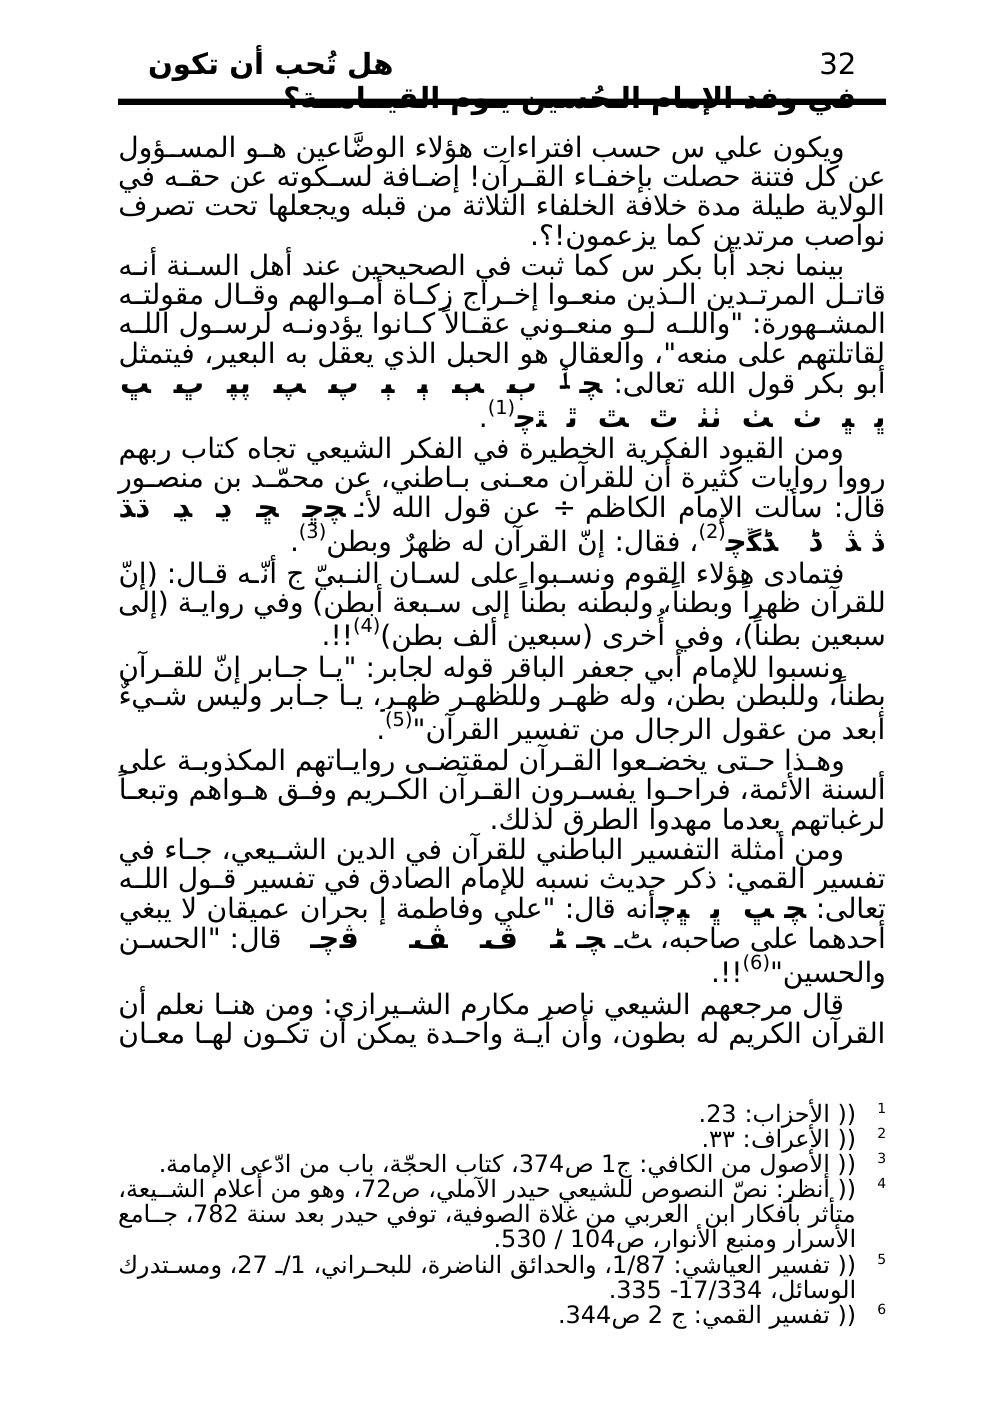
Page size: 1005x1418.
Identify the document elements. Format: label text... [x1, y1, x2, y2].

text ويكون علي س حسب افتراءات هؤلاء الوضَّاعين هو المسؤول عن كل فتنة حصلت بإخفاء القرآن! إضافة لسكوته عن حقه في الولاية طيلة مدة خلافة الخلفاء الثلاثة من قبله ويجعلها تحت تصرف نواصب مرتدين كما يزعمون!؟. [118, 134, 886, 252]
text ونسبوا للإمام أبي جعفر الباقر قوله لجابر: "يا جابر إنّ للقرآن بطناً، وللبطن بطن، وله ظهر وللظهر ظهر، يا جابر وليس شيءٌ أبعد من عقول الرجال من تفسير القرآن"(). [118, 653, 886, 747]
text وهذا حتى يخضعوا القرآن لمقتضى رواياتهم المكذوبة على ألسنة الأئمة، فراحوا يفسرون القرآن الكريم وفق هواهم وتبعاً لرغباتهم بعدما مهدوا الطرق لذلك. [118, 747, 886, 836]
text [118, 991, 886, 1050]
text بينما نجد أبا بكر س كما ثبت في الصحيحين عند أهل السنة أنه قاتل المرتدين الذين منعوا إخراج زكاة أموالهم وقال مقولته المشهورة: "والله لو منعوني عقالاً كانوا يؤدونه لرسول الله لقاتلتهم على منعه"، والعقال هو الحبل الذي يعقل به البعير، فيتمثل أبو بكر قول الله تعالى: ﭽ ﭑ ﭒ ﭓ ﭔ ﭕ ﭖ ﭗ ﭘﭙ ﭚ ﭛ ﭜ ﭝ ﭞ ﭟ ﭠﭡ ﭢ ﭣ ﭤ ﭥﭼ(). [118, 252, 886, 435]
text فتمادى هؤلاء القوم ونسبوا على لسان النبيّ ج أنّه قال: (إنّ للقرآن ظهراً وبطناً، ولبطنه بطناً إلى سبعة أبطن) وفي رواية (إلى سبعين بطناً)، وفي أُخرى (سبعين ألف بطن)()!!. [118, 560, 886, 653]
text ومن القيود الفكرية الخطيرة في الفكر الشيعي تجاه كتاب ربهم رووا روايات كثيرة أن للقرآن معنى باطني، عن محمّد بن منصور قال: سألت الإمام الكاظم ÷ عن قول الله ﻷ: ﭽﮀ ﮁ ﮂ ﮃ ﮄﮅ ﮆ ﮇ ﮈ ﮉﮝﭼ()، فقال: إنّ القرآن له ظهرٌ وبطن(). [118, 435, 886, 560]
text ومن أمثلة التفسير الباطني للقرآن في الدين الشيعي، جاء في تفسير القمي: ذكر حديث نسبه للإمام الصادق في تفسير قول الله تعالى: ﭽ ﭛ ﭜ ﭝﭼأنه قال: "علي وفاطمة إ بحران عميقان لا يبغي أحدهما على صاحبه، ﭧ ﭽ ﭩ ﭪ ﭫ ﭬﭼ قال: "الحسن والحسين"()!!. [118, 836, 886, 991]
